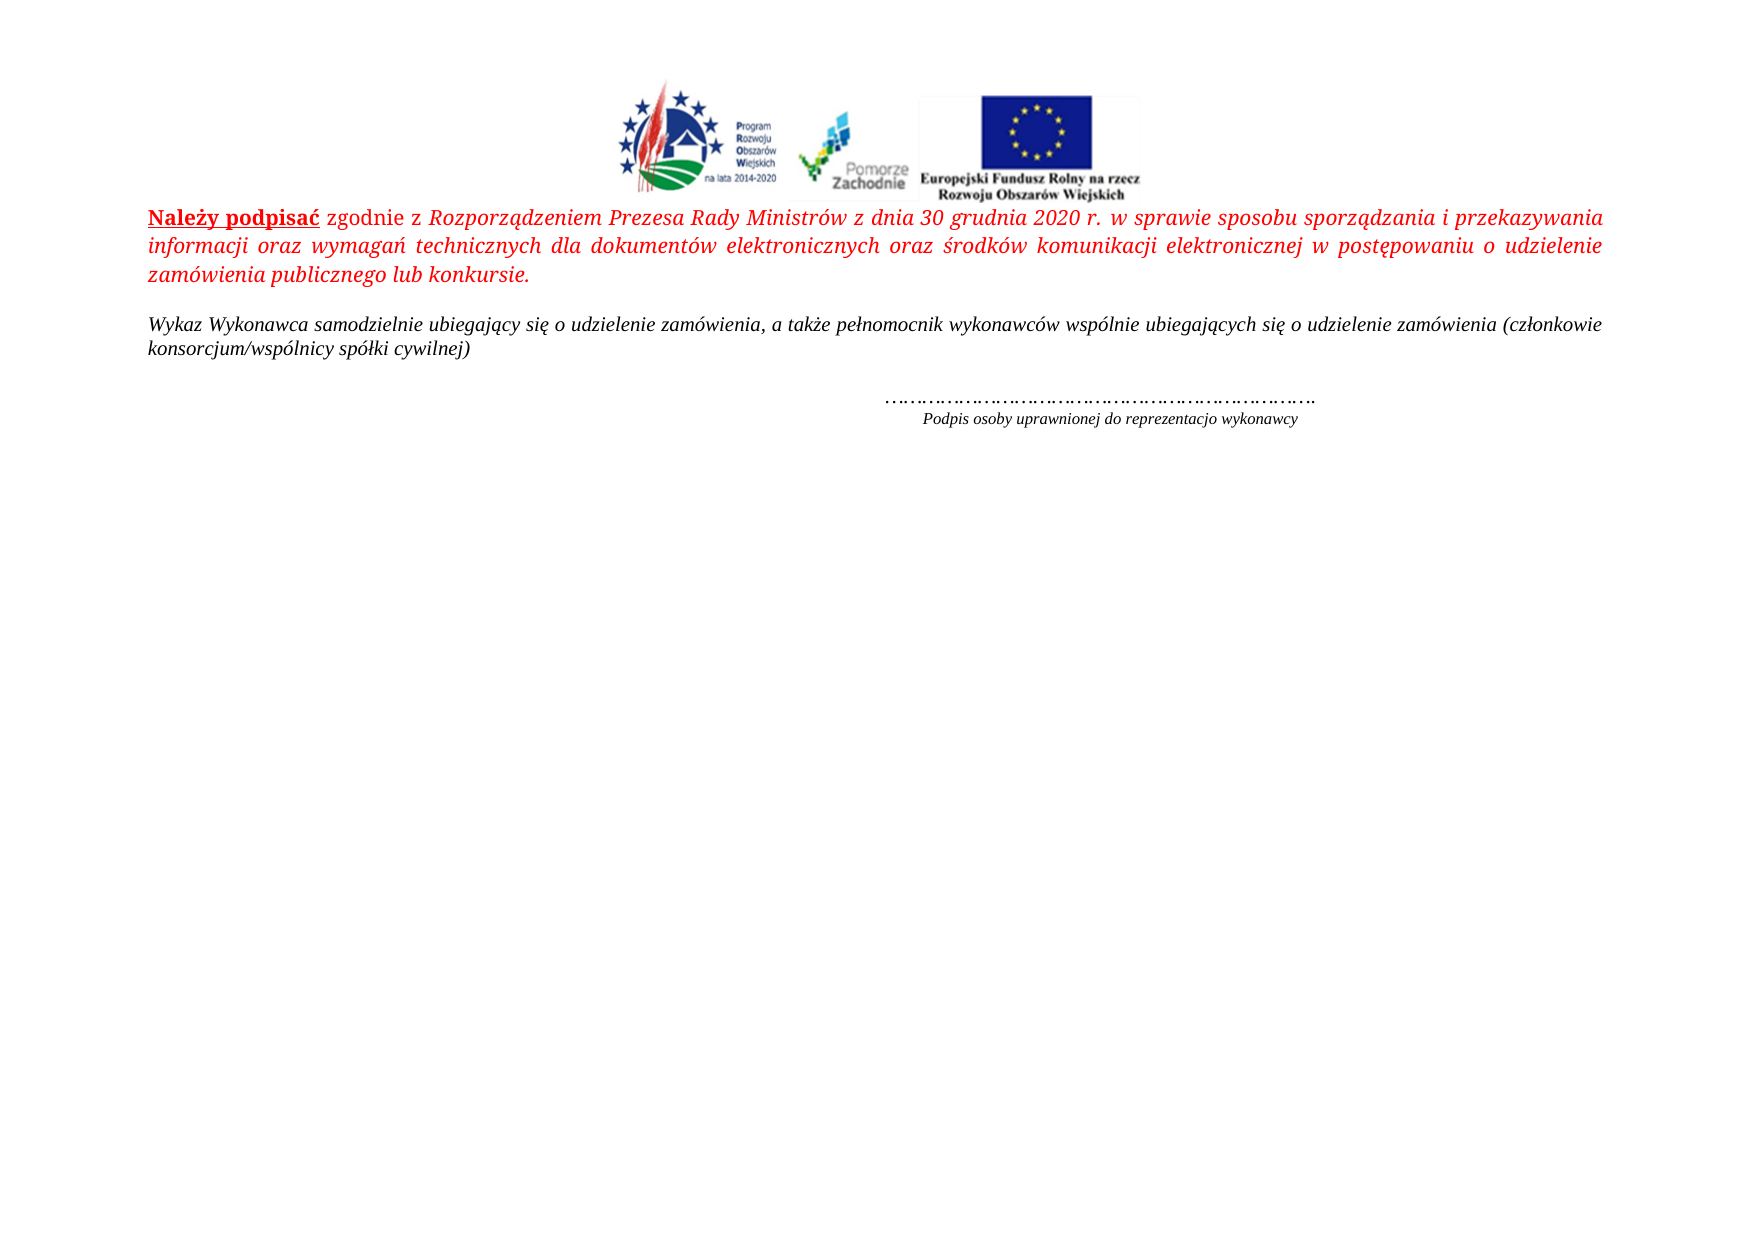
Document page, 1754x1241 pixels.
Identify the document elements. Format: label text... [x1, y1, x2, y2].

text ……………………………………………………………. [885, 384, 1606, 408]
text Podpis osoby uprawnionej do reprezentacjo wykonawcy [885, 408, 1606, 428]
picture [612, 73, 1142, 203]
text Należy podpisać zgodnie z Rozporządzeniem Prezesa Rady Ministrów z dnia 30 grudnia 2020 r. w sprawie sposobu sporządzania i przekazywania informacji oraz wymagań technicznych dla dokumentów elektronicznych oraz środków komunikacji elektronicznej w postępowaniu o udzielenie zamówienia publicznego lub konkursie. [148, 203, 1606, 288]
text Wykaz Wykonawca samodzielnie ubiegający się o udzielenie zamówienia, a także pełnomocnik wykonawców wspólnie ubiegających się o udzielenie zamówienia (członkowie konsorcjum/wspólnicy spółki cywilnej) [148, 312, 1606, 360]
